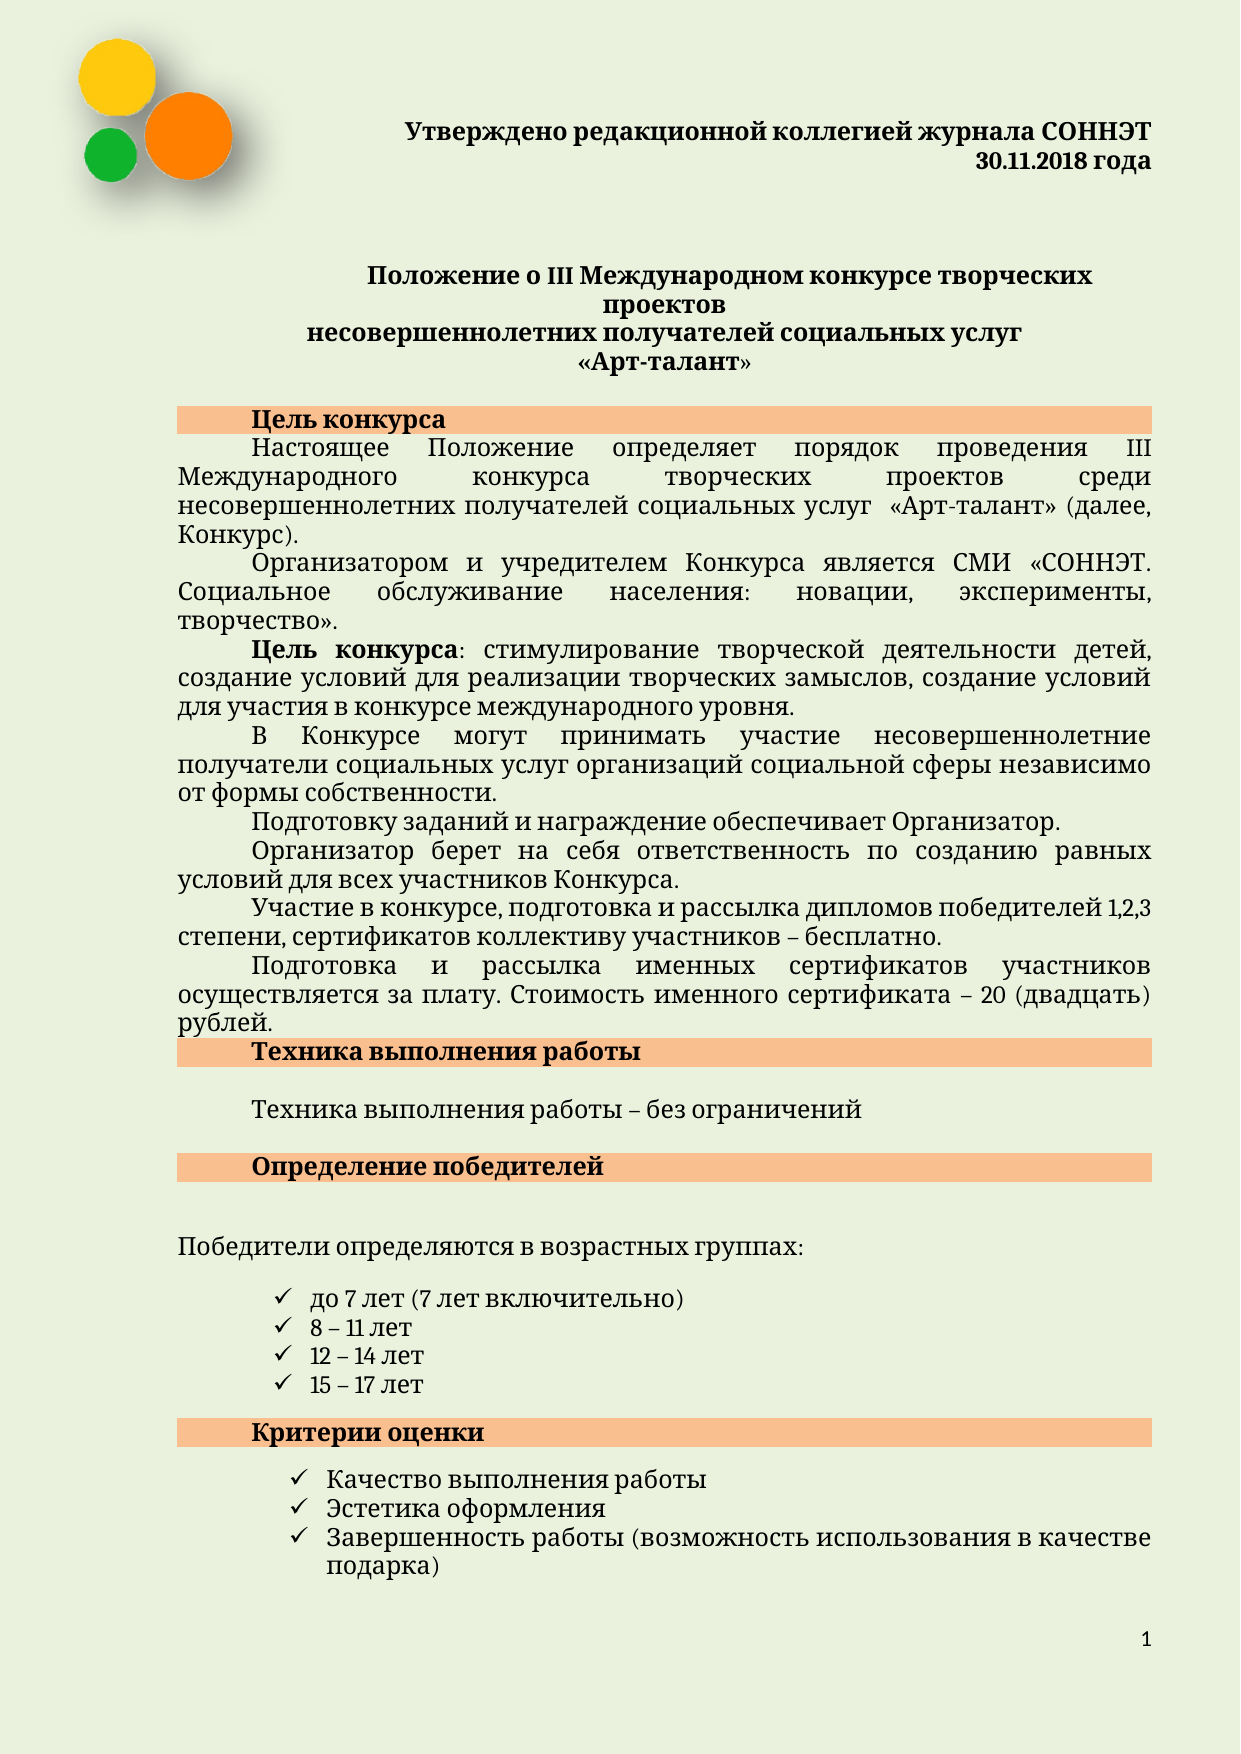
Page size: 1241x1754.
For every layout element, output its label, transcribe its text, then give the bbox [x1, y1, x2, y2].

text Организатор берет на себя ответственность по созданию равных условий для всех участников Конкурса. [177, 837, 1152, 894]
list 15 – 17 лет [273, 1371, 1152, 1400]
text Организатором и учредителем Конкурса является СМИ «СОННЭТ. Социальное обслуживание населения: новации, эксперименты, творчество». [177, 549, 1152, 636]
text «Арт-талант» [177, 348, 1152, 377]
text Цель конкурса [177, 406, 1152, 434]
text Победители определяются в возрастных группах: [177, 1233, 1152, 1262]
text Техника выполнения работы – без ограничений [177, 1096, 1152, 1124]
text Настоящее Положение определяет порядок проведения III Международного конкурса творческих проектов среди несовершеннолетних получателей социальных услуг «Арт-талант» (далее, Конкурс). [177, 434, 1152, 549]
text 30.11.2018 года [298, 147, 1152, 176]
list Завершенность работы (возможность использования в качестве подарка) [288, 1523, 1152, 1581]
text Участие в конкурсе, подготовка и рассылка дипломов победителей 1,2,3 степени, сертификатов коллективу участников – бесплатно. [177, 894, 1152, 952]
list 8 – 11 лет [273, 1313, 1152, 1342]
text Положение о III Международном конкурсе творческих проектов [177, 262, 1152, 319]
text Подготовку заданий и награждение обеспечивает Организатор. [177, 808, 1152, 837]
list Качество выполнения работы [288, 1466, 1152, 1495]
list до 7 лет (7 лет включительно) [273, 1285, 1152, 1313]
text Определение победителей [177, 1153, 1152, 1182]
text несовершеннолетних получателей социальных услуг [177, 319, 1152, 348]
text Цель конкурса: стимулирование творческой деятельности детей, создание условий для реализации творческих замыслов, создание условий для участия в конкурсе международного уровня. [177, 636, 1152, 722]
list 12 – 14 лет [273, 1342, 1152, 1371]
list Эстетика оформления [288, 1495, 1152, 1523]
text Утверждено редакционной коллегией журнала СОННЭТ [298, 118, 1152, 147]
text Техника выполнения работы [177, 1038, 1152, 1067]
text Подготовка и рассылка именных сертификатов участников осуществляется за плату. Стоимость именного сертификата – 20 (двадцать) рублей. [177, 952, 1152, 1038]
picture [54, 28, 247, 205]
text Критерии оценки [177, 1418, 1152, 1447]
text В Конкурсе могут принимать участие несовершеннолетние получатели социальных услуг организаций социальной сферы независимо от формы собственности. [177, 722, 1152, 808]
